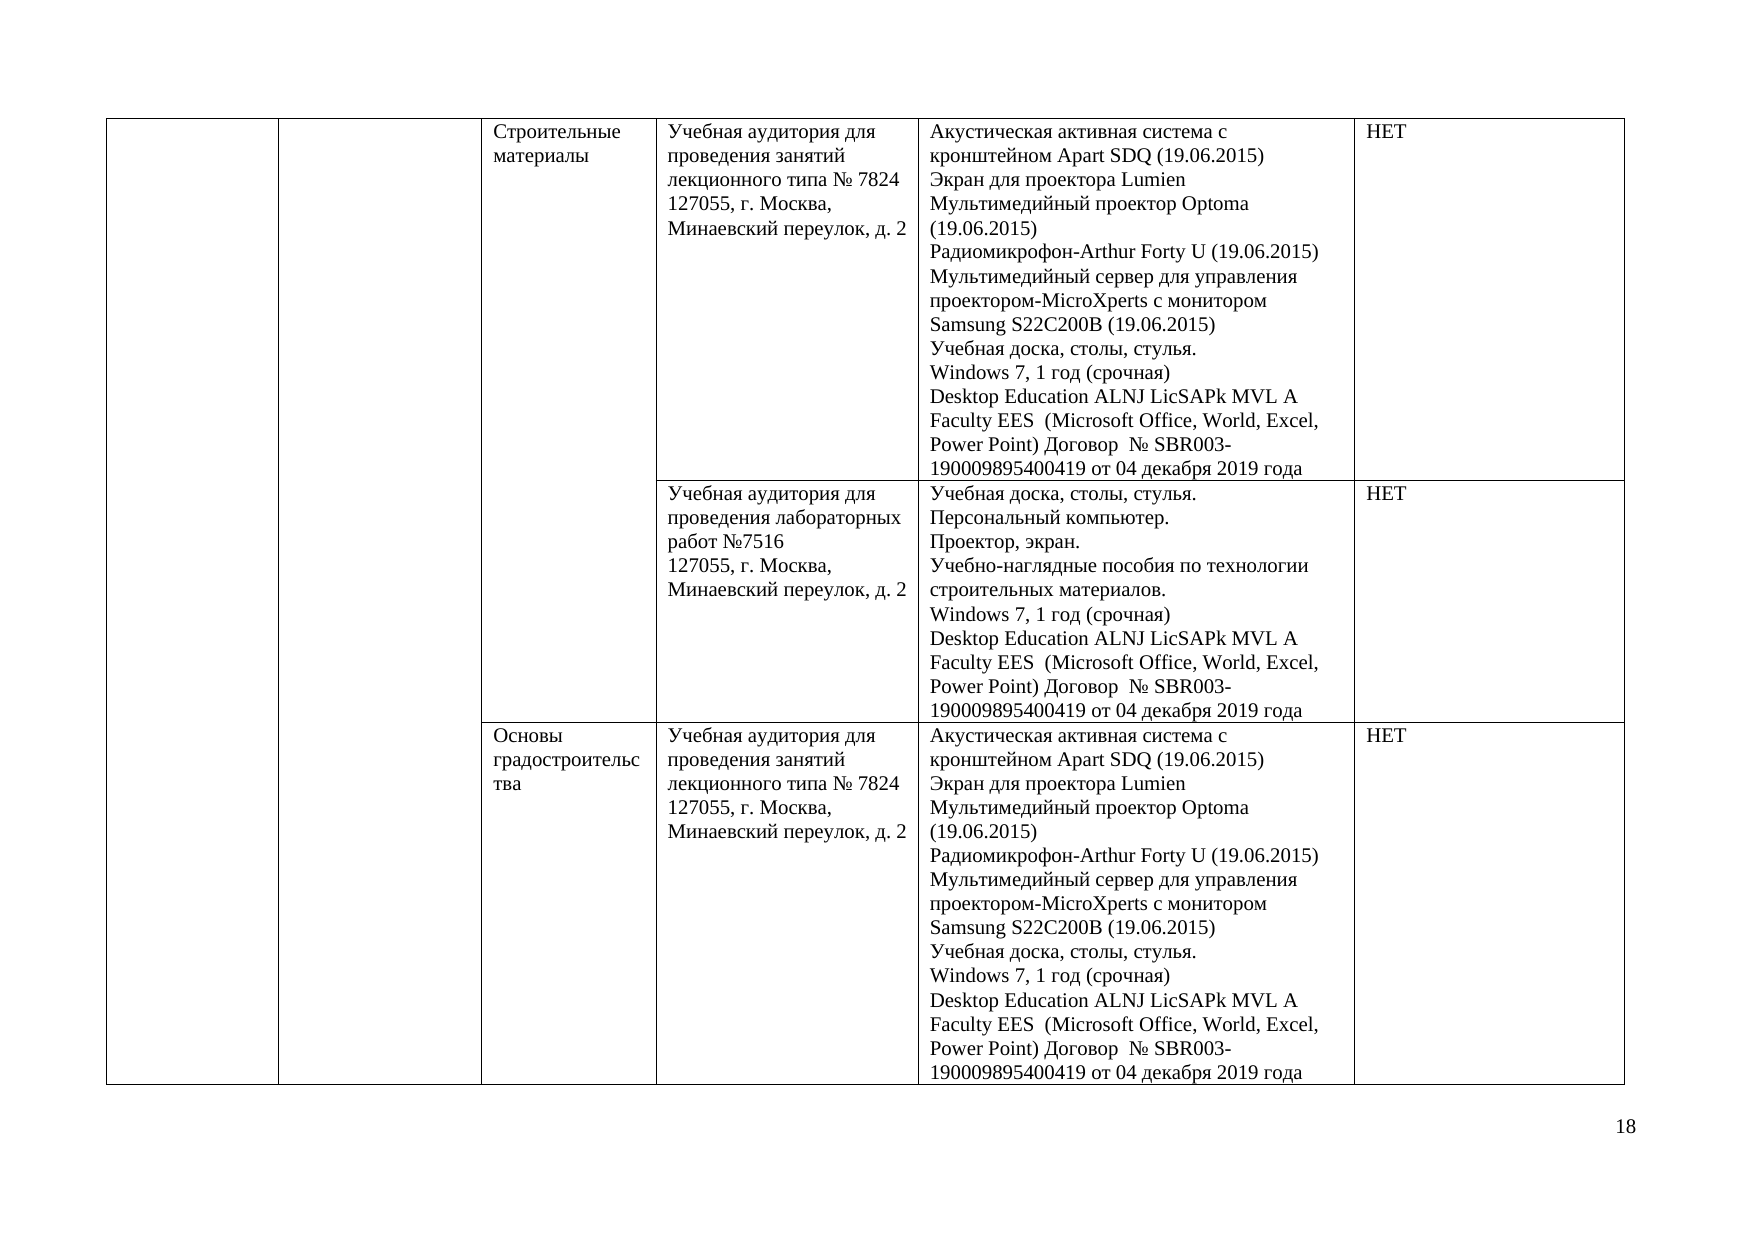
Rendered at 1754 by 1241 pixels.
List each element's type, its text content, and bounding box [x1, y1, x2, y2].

table_cell Учебная доска, столы, стулья. Персональный компьютер. Проектор, экран. Учебно-наглядные пособия по технологии строительных материалов. Windows 7, 1 год (срочная) Desktop Education ALNJ LicSAPk MVL A Faculty EES (Microsoft Office, World, Excel, Power Point) Договор № SBR003-190009895400419 от 04 декабря 2019 года [919, 481, 1354, 722]
table_cell Строительные материалы [482, 119, 656, 722]
table_cell Акустическая активная система с кронштейном Apart SDQ (19.06.2015) Экран для проектора Lumien Мультимедийный проектор Optoma (19.06.2015) Радиомикрофон-Arthur Forty U (19.06.2015) Мультимедийный сервер для управления проектором-MicroXperts с монитором Samsung S22C200B (19.06.2015) Учебная доска, столы, стулья. Windows 7, 1 год (срочная) Desktop Education ALNJ LicSAPk MVL A Faculty EES (Microsoft Office, World, Excel, Power Point) Договор № SBR003-190009895400419 от 04 декабря 2019 года [919, 723, 1354, 1084]
table_cell Учебная аудитория для проведения занятий лекционного типа № 7824 127055, г. Москва, Минаевский переулок, д. 2 [657, 119, 918, 480]
table_cell НЕТ [1355, 481, 1624, 722]
table_cell Учебная аудитория для проведения лабораторных работ №7516 127055, г. Москва, Минаевский переулок, д. 2 [657, 481, 918, 722]
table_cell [482, 723, 656, 1084]
table_cell НЕТ [1355, 119, 1624, 480]
table_cell НЕТ [1355, 723, 1624, 1084]
table_cell Акустическая активная система с кронштейном Apart SDQ (19.06.2015) Экран для проектора Lumien Мультимедийный проектор Optoma (19.06.2015) Радиомикрофон-Arthur Forty U (19.06.2015) Мультимедийный сервер для управления проектором-MicroXperts с монитором Samsung S22C200B (19.06.2015) Учебная доска, столы, стулья. Windows 7, 1 год (срочная) Desktop Education ALNJ LicSAPk MVL A Faculty EES (Microsoft Office, World, Excel, Power Point) Договор № SBR003-190009895400419 от 04 декабря 2019 года [919, 119, 1354, 480]
table_cell Учебная аудитория для проведения занятий лекционного типа № 7824 127055, г. Москва, Минаевский переулок, д. 2 [657, 723, 918, 1084]
